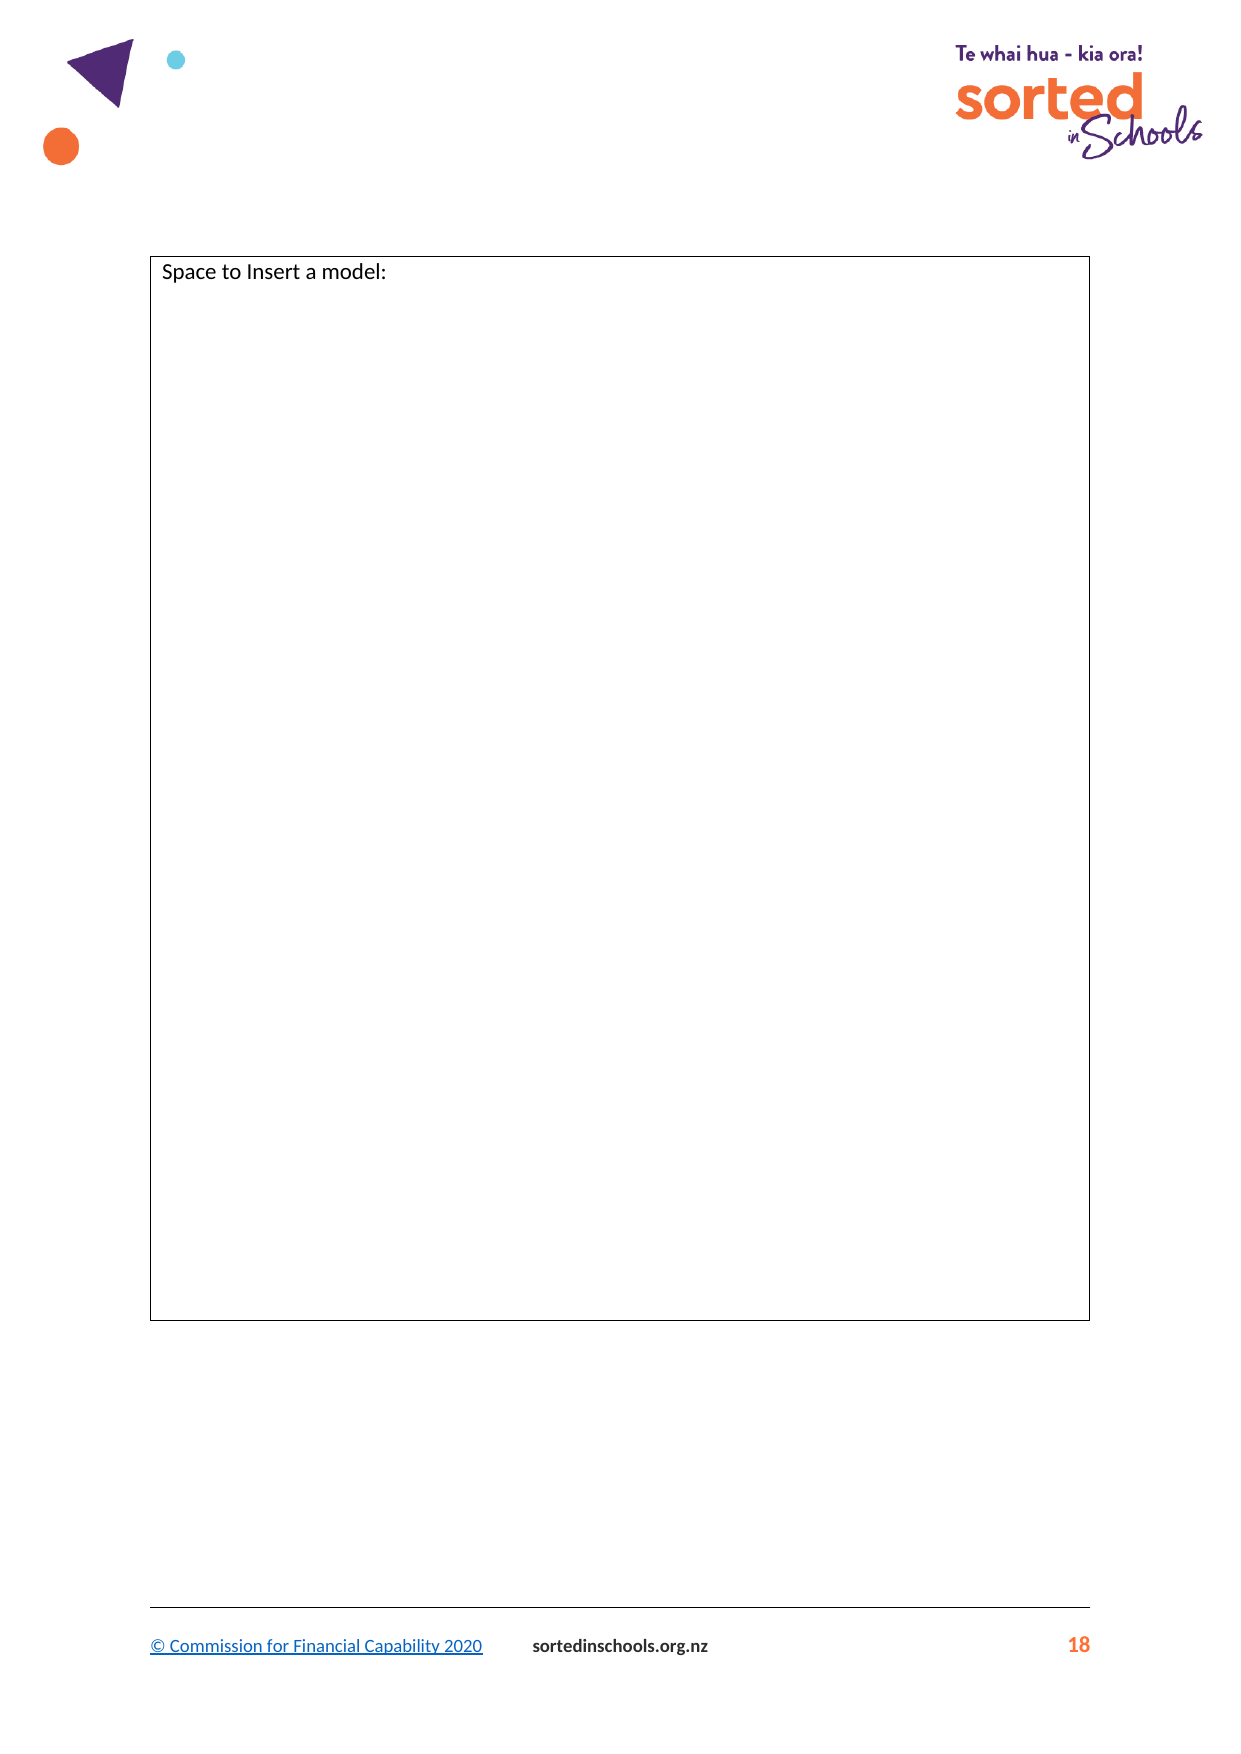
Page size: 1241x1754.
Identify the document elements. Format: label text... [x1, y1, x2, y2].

picture [8, 15, 1229, 188]
table_header Space to Insert a model: [151, 257, 1089, 1320]
